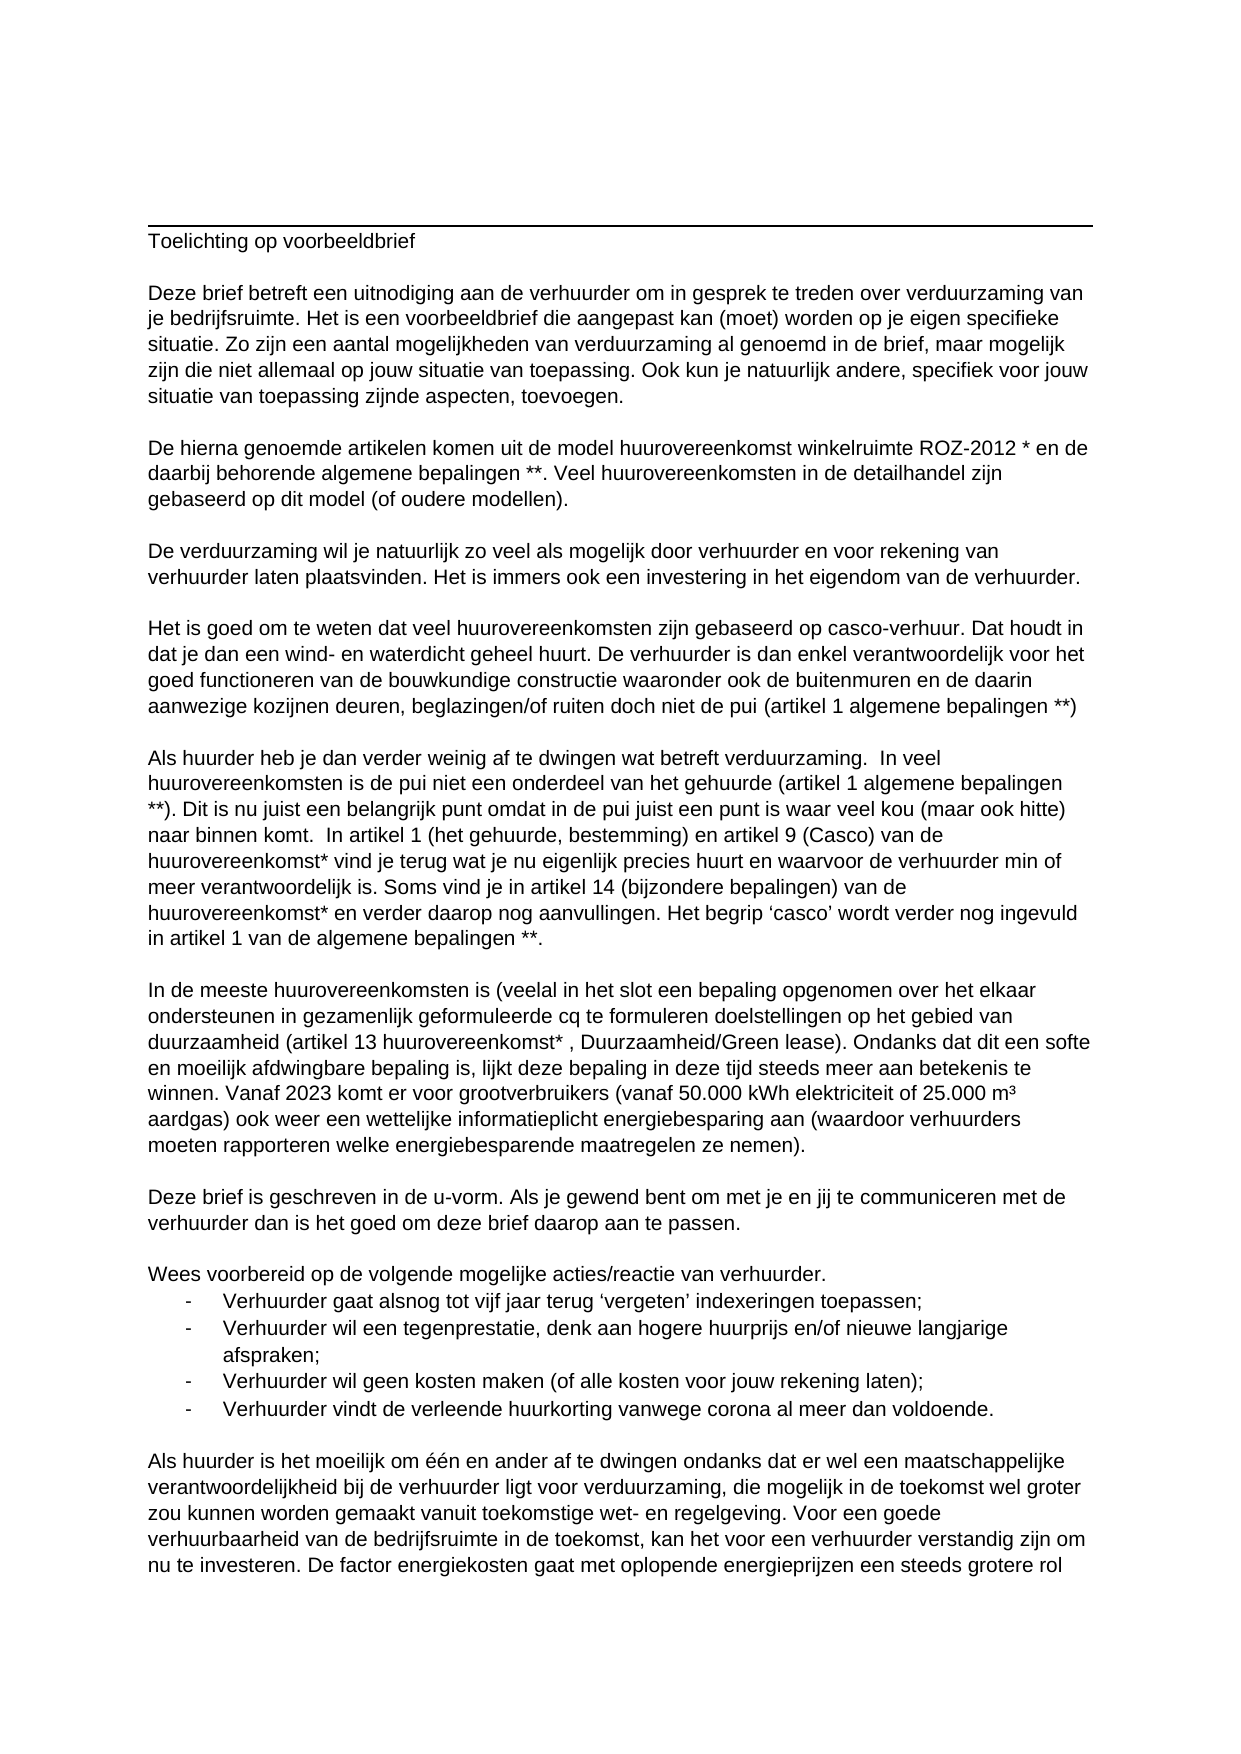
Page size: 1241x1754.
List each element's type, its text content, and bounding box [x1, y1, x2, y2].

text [148, 1449, 1093, 1576]
text In de meeste huurovereenkomsten is (veelal in het slot een bepaling opgenomen over het elkaar ondersteunen in gezamenlijk geformuleerde cq te formuleren doelstellingen op het gebied van duurzaamheid (artikel 13 huurovereenkomst* , Duurzaamheid/Green lease). Ondanks dat dit een softe en moeilijk afdwingbare bepaling is, lijkt deze bepaling in deze tijd steeds meer aan betekenis te winnen. Vanaf 2023 komt er voor grootverbruikers (vanaf 50.000 kWh elektriciteit of 25.000 m³ aardgas) ook weer een wettelijke informatieplicht energiebesparing aan (waardoor verhuurders moeten rapporteren welke energiebesparende maatregelen ze nemen). [148, 978, 1093, 1157]
text De hierna genoemde artikelen komen uit de model huurovereenkomst winkelruimte ROZ-2012 * en de daarbij behorende algemene bepalingen **. Veel huurovereenkomsten in de detailhandel zijn gebaseerd op dit model (of oudere modellen). [148, 435, 1093, 511]
list Verhuurder wil geen kosten maken (of alle kosten voor jouw rekening laten); [185, 1368, 1093, 1394]
list Verhuurder wil een tegenprestatie, denk aan hogere huurprijs en/of nieuwe langjarige afspraken; [185, 1315, 1093, 1367]
text Het is goed om te weten dat veel huurovereenkomsten zijn gebaseerd op casco-verhuur. Dat houdt in dat je dan een wind- en waterdicht geheel huurt. De verhuurder is dan enkel verantwoordelijk voor het goed functioneren van de bouwkundige constructie waaronder ook de buitenmuren en de daarin aanwezige kozijnen deuren, beglazingen/of ruiten doch niet de pui (artikel 1 algemene bepalingen **) [148, 616, 1093, 718]
list Verhuurder vindt de verleende huurkorting vanwege corona al meer dan voldoende. [185, 1396, 1093, 1421]
text Deze brief betreft een uitnodiging aan de verhuurder om in gesprek te treden over verduurzaming van je bedrijfsruimte. Het is een voorbeeldbrief die aangepast kan (moet) worden op je eigen specifieke situatie. Zo zijn een aantal mogelijkheden van verduurzaming al genoemd in de brief, maar mogelijk zijn die niet allemaal op jouw situatie van toepassing. Ook kun je natuurlijk andere, specifiek voor jouw situatie van toepassing zijnde aspecten, toevoegen. [148, 280, 1093, 408]
text Wees voorbereid op de volgende mogelijke acties/reactie van verhuurder. [148, 1262, 1093, 1286]
list Verhuurder gaat alsnog tot vijf jaar terug ‘vergeten’ indexeringen toepassen; [185, 1288, 1093, 1313]
text Als huurder heb je dan verder weinig af te dwingen wat betreft verduurzaming. In veel huurovereenkomsten is de pui niet een onderdeel van het gehuurde (artikel 1 algemene bepalingen **). Dit is nu juist een belangrijk punt omdat in de pui juist een punt is waar veel kou (maar ook hitte) naar binnen komt. In artikel 1 (het gehuurde, bestemming) en artikel 9 (Casco) van de huurovereenkomst* vind je terug wat je nu eigenlijk precies huurt en waarvoor de verhuurder min of meer verantwoordelijk is. Soms vind je in artikel 14 (bijzondere bepalingen) van de huurovereenkomst* en verder daarop nog aanvullingen. Het begrip ‘casco’ wordt verder nog ingevuld in artikel 1 van de algemene bepalingen **. [148, 745, 1093, 950]
text Toelichting op voorbeeldbrief [148, 229, 1093, 253]
text Deze brief is geschreven in de u-vorm. Als je gewend bent om met je en jij te communiceren met de verhuurder dan is het goed om deze brief daarop aan te passen. [148, 1184, 1093, 1234]
text De verduurzaming wil je natuurlijk zo veel als mogelijk door verhuurder en voor rekening van verhuurder laten plaatsvinden. Het is immers ook een investering in het eigendom van de verhuurder. [148, 539, 1093, 588]
